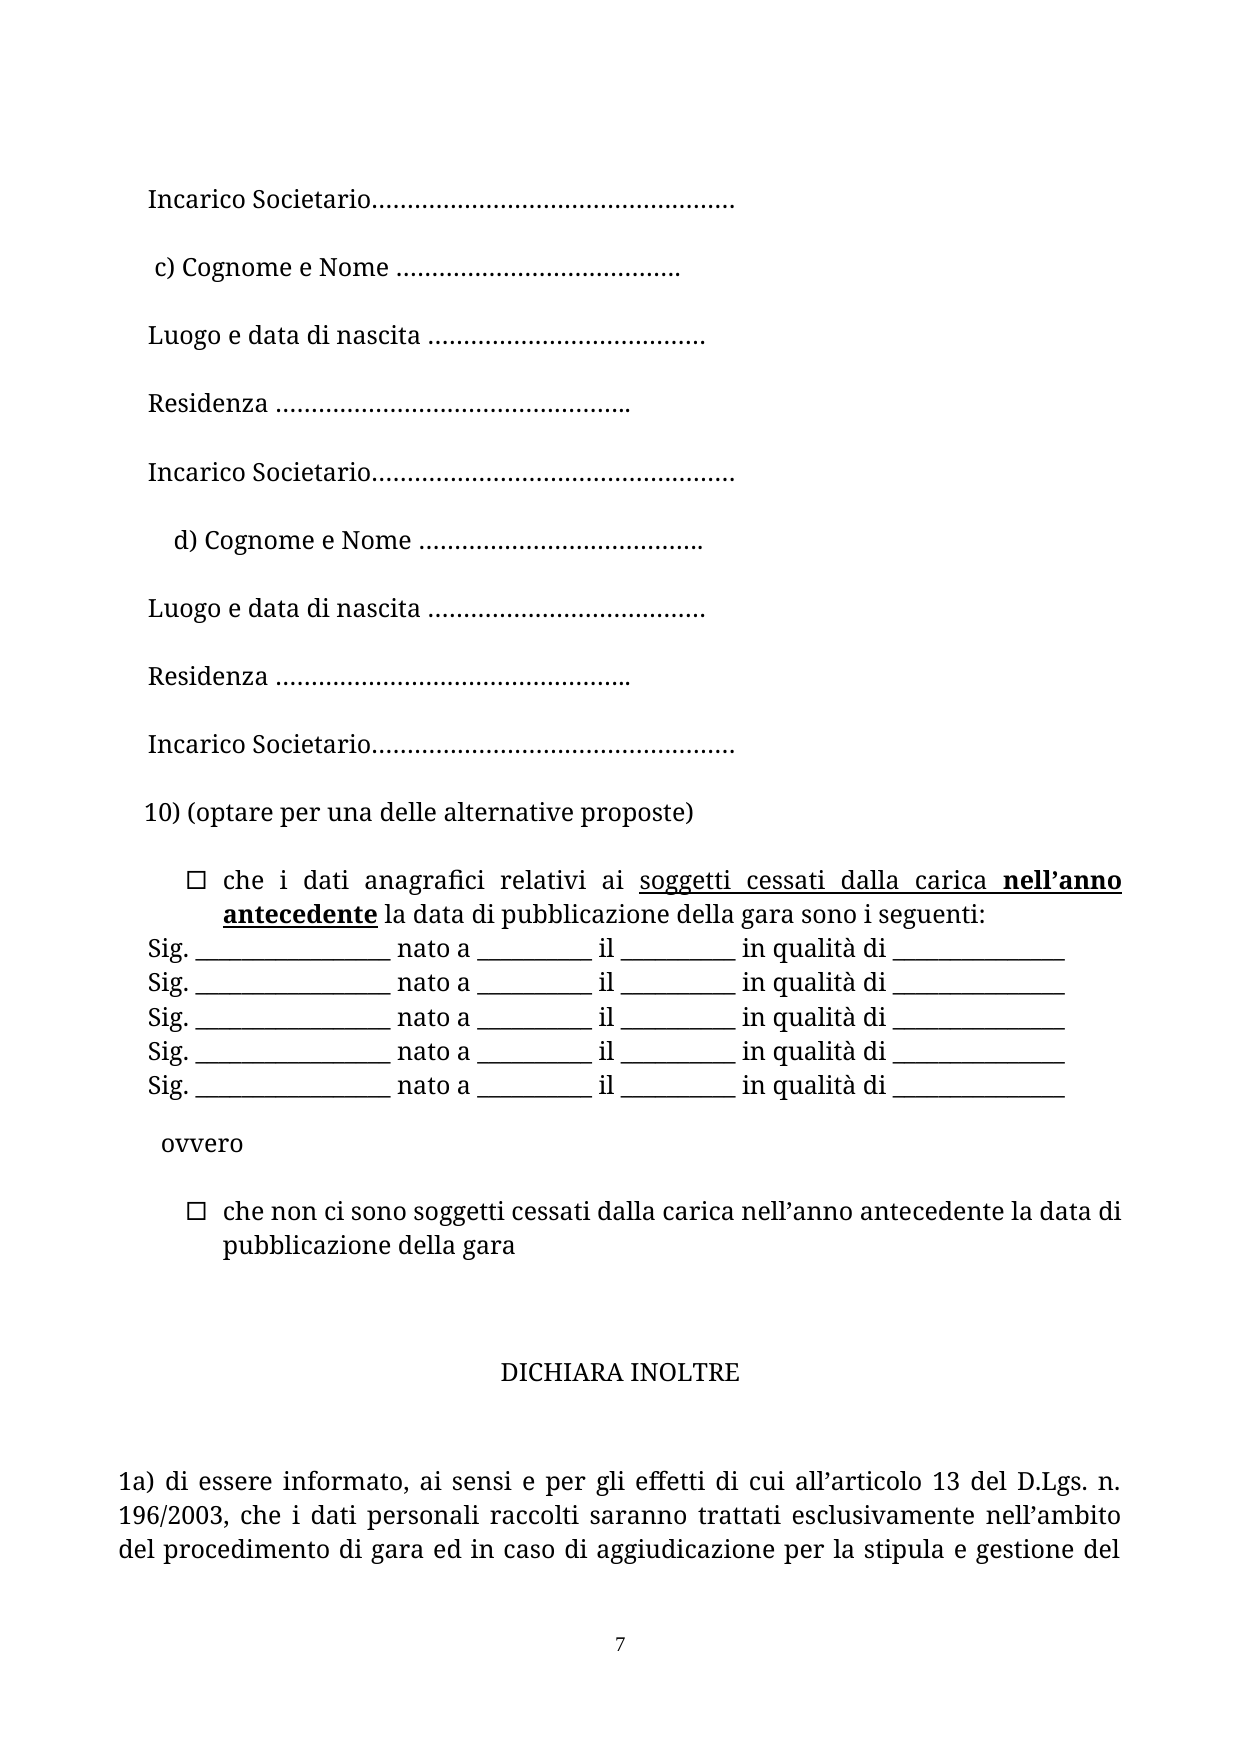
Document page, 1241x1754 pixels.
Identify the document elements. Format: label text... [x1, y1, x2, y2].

text Residenza ………………………………………….. [148, 658, 1122, 693]
text Incarico Societario…………………………………………… [148, 454, 1122, 488]
text Sig. _________________ nato a __________ il __________ in qualità di _______________ [148, 1033, 1122, 1067]
text DICHIARA INOLTRE [118, 1355, 1122, 1389]
text ovvero [148, 1125, 1122, 1159]
text Incarico Societario…………………………………………… [148, 727, 1122, 761]
list che i dati anagrafici relativi ai soggetti cessati dalla carica nell’anno antecedente la data di pubblicazione della gara sono i seguenti: [185, 863, 1122, 931]
text Luogo e data di nascita ………………………………… [148, 318, 1122, 352]
text Sig. _________________ nato a __________ il __________ in qualità di _______________ [148, 931, 1122, 965]
text Sig. _________________ nato a __________ il __________ in qualità di _______________ [148, 965, 1122, 999]
text d) Cognome e Nome …………………………………. [148, 522, 1122, 556]
text Luogo e data di nascita ………………………………… [148, 590, 1122, 624]
list che non ci sono soggetti cessati dalla carica nell’anno antecedente la data di pubblicazione della gara [185, 1193, 1122, 1262]
text 10) (optare per una delle alternative proposte) [118, 795, 1122, 829]
text Incarico Societario…………………………………………… [148, 182, 1122, 216]
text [118, 1463, 1122, 1565]
text c) Cognome e Nome …………………………………. [148, 250, 1122, 284]
text Sig. _________________ nato a __________ il __________ in qualità di _______________ [148, 999, 1122, 1033]
text Residenza ………………………………………….. [148, 386, 1122, 420]
text Sig. _________________ nato a __________ il __________ in qualità di _______________ [148, 1067, 1122, 1101]
